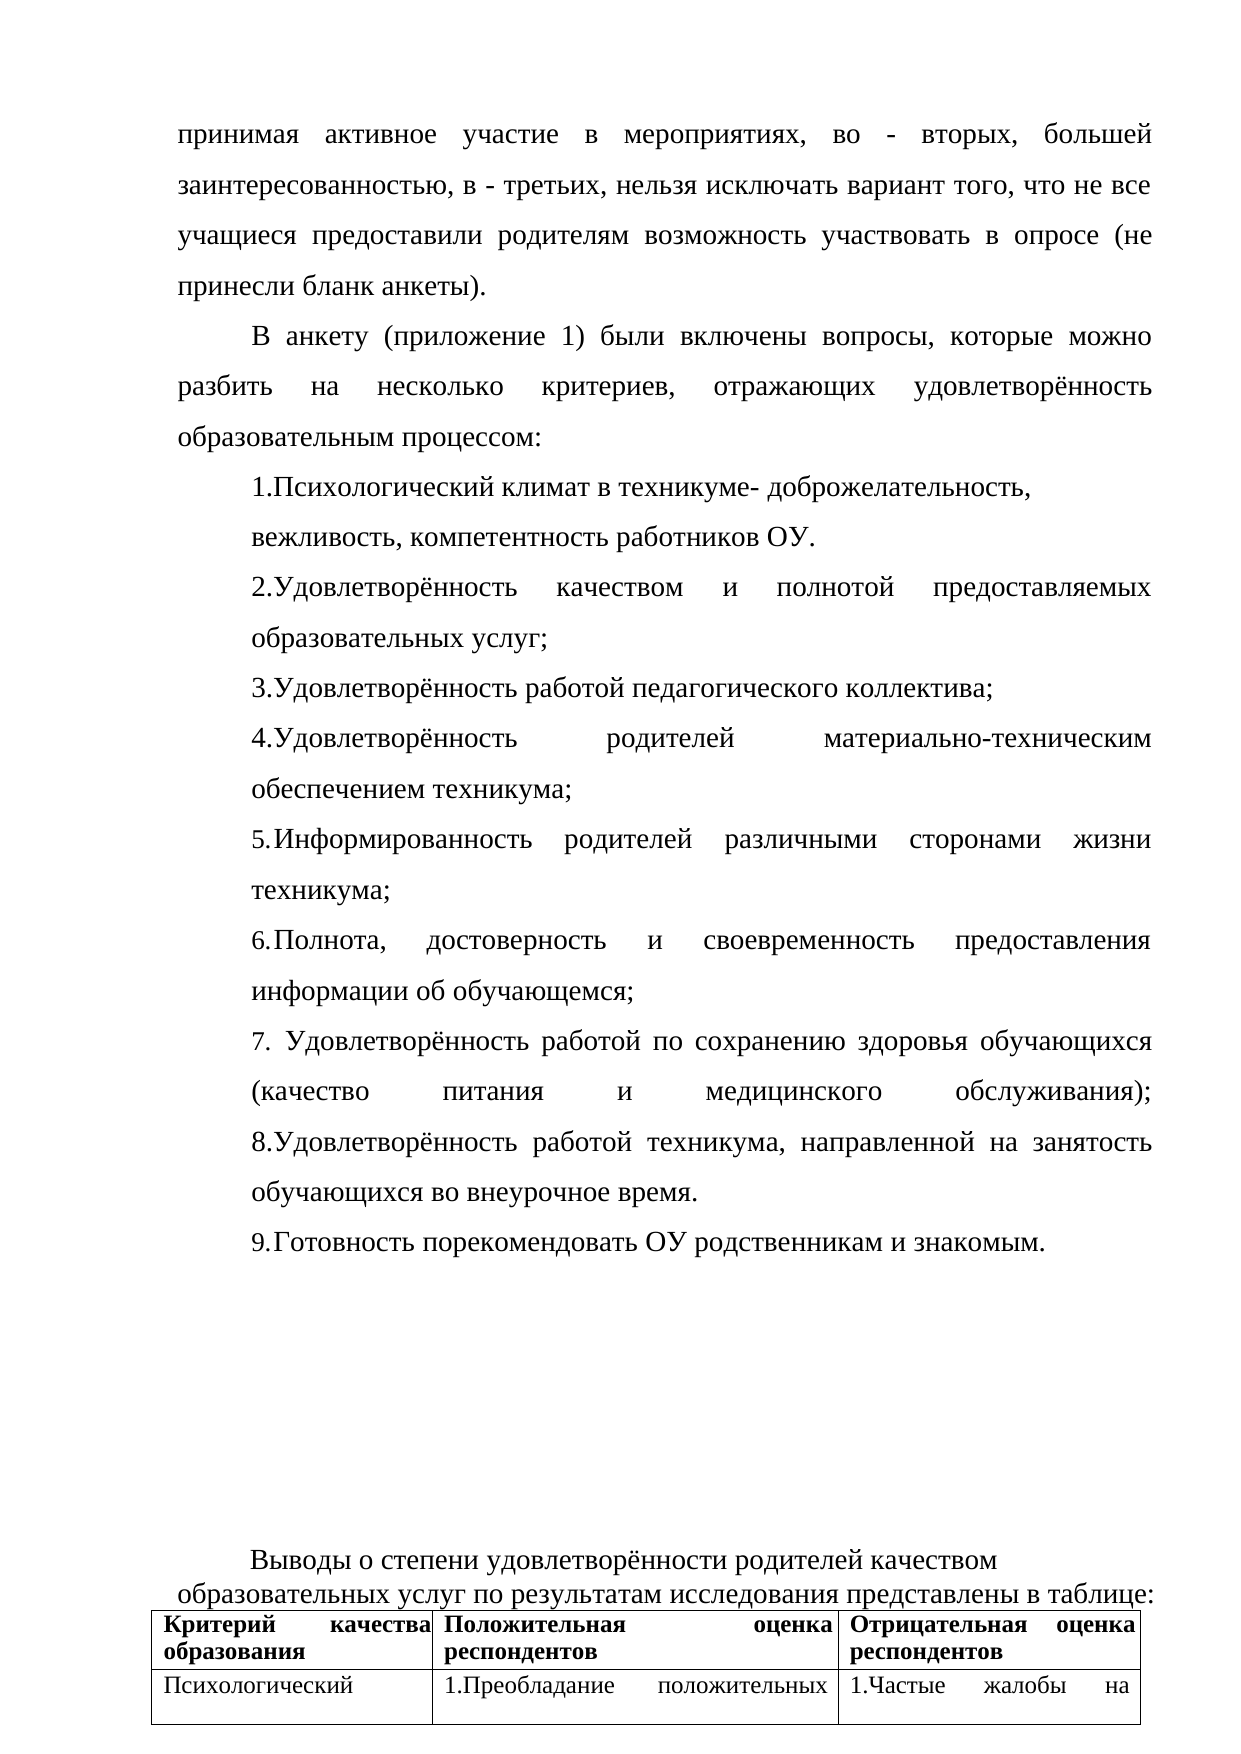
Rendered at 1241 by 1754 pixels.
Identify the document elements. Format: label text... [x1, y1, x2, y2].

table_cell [433, 1670, 838, 1724]
text 2.Удовлетворённость качеством и полнотой предоставляемых образовательных услуг; [251, 569, 1152, 653]
table_header Отрицательная оценка респондентов [839, 1611, 1140, 1669]
list Готовность порекомендовать ОУ родственникам и знакомым. [251, 1224, 1178, 1258]
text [177, 117, 1152, 301]
table_header Положительная оценка респондентов [433, 1611, 838, 1669]
text 3.Удовлетворённость работой педагогического коллектива; 4.Удовлетворённость родителей материально-техническим обеспечением техникума; [251, 670, 1152, 804]
list Удовлетворённость работой по сохранению здоровья обучающихся (качество питания и медицинского обслуживания); 8.Удовлетворённость работой техникума, направленной на занятость обучающихся во внеурочное время. [251, 1023, 1152, 1207]
list Информированность родителей различными сторонами жизни техникума; [251, 821, 1152, 905]
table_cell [152, 1670, 432, 1724]
text В анкету (приложение 1) были включены вопросы, которые можно разбить на несколько критериев, отражающих удовлетворённость образовательным процессом: [177, 318, 1152, 452]
text 1.Психологический климат в техникуме- доброжелательность, вежливость, компетентность работников ОУ. [251, 469, 1152, 553]
table_header Критерий качества образования [152, 1611, 432, 1669]
text Выводы о степени удовлетворённости родителей качеством образовательных услуг по результатам исследования представлены в таблице: [177, 1542, 1173, 1609]
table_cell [839, 1670, 1140, 1724]
list Полнота, достоверность и своевременность предоставления информации об обучающемся; [251, 922, 1152, 1006]
